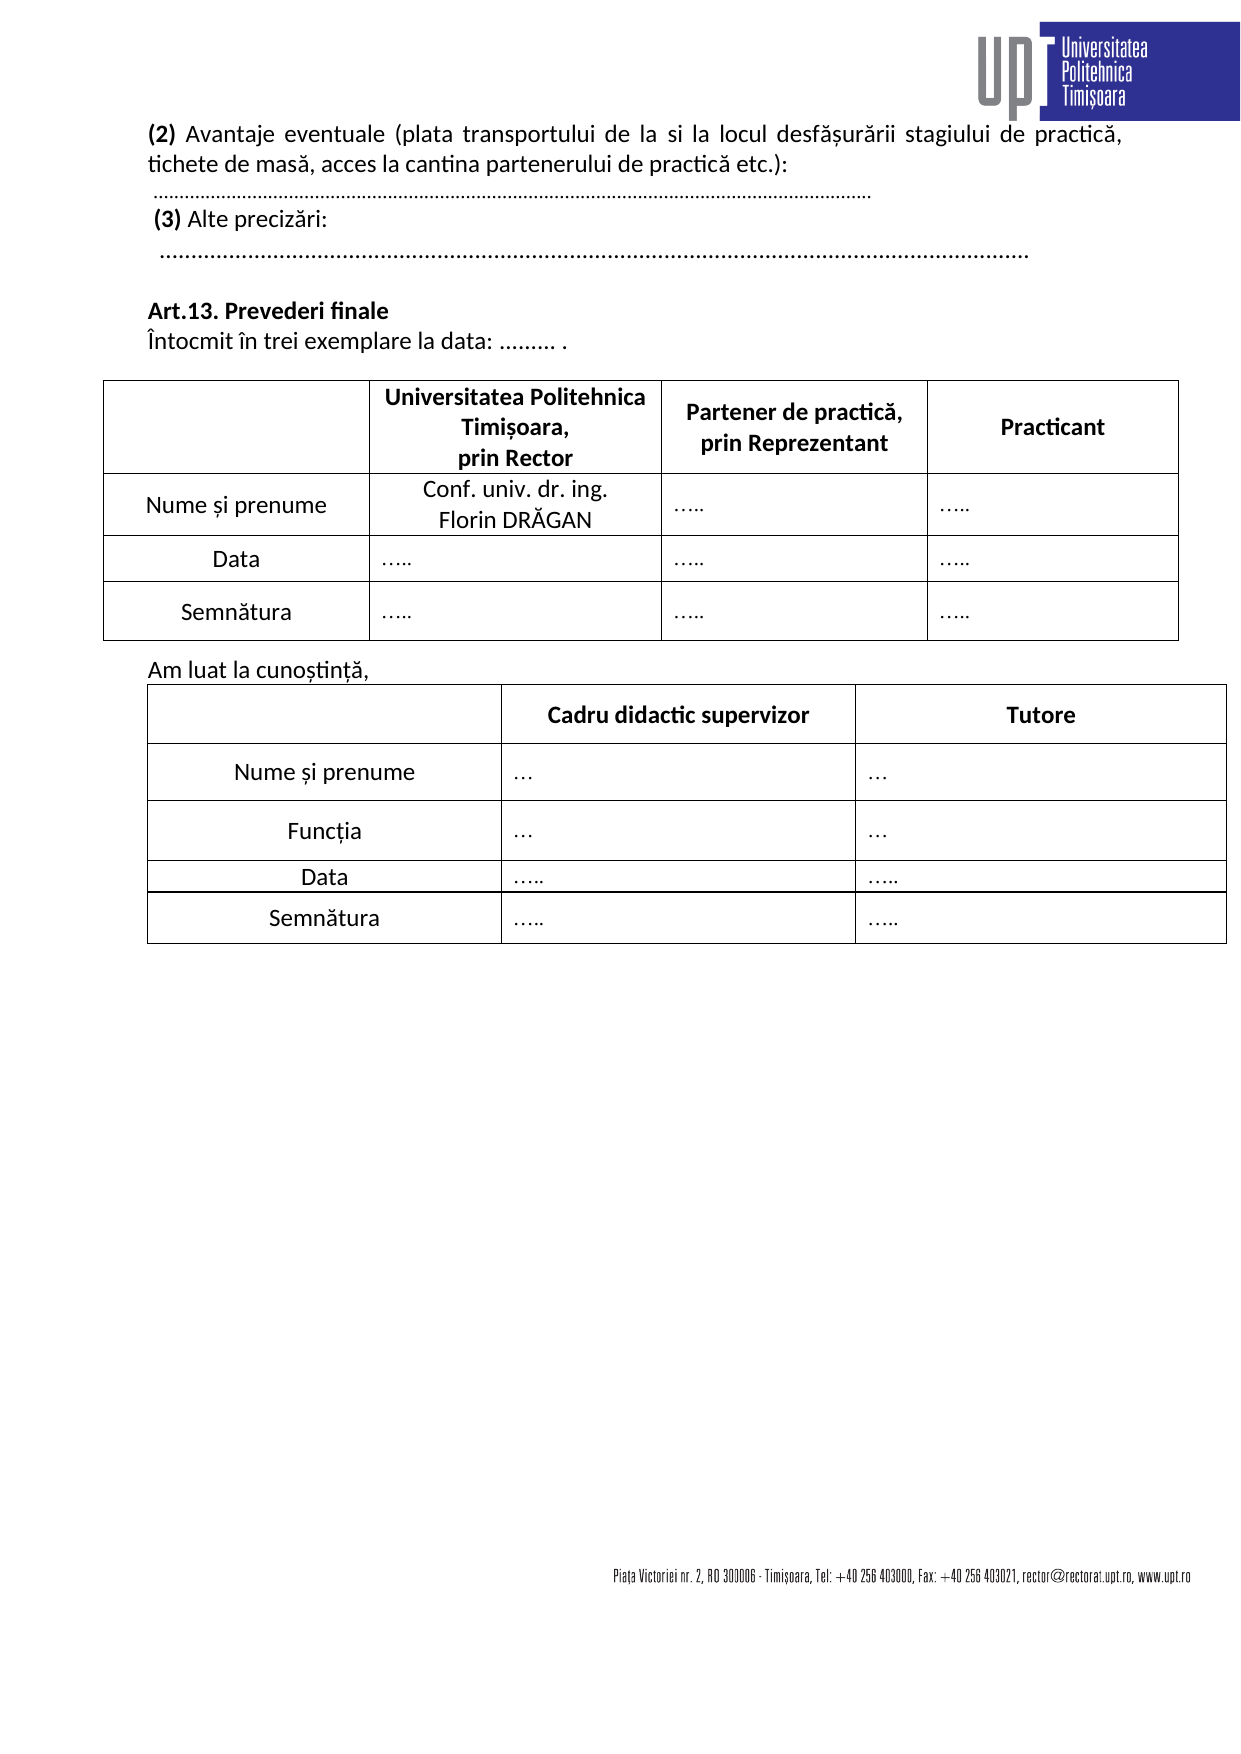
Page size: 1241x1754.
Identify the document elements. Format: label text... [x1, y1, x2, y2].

table_cell [856, 744, 1226, 799]
table_header Cadru didactic supervizor [502, 685, 855, 743]
table_header Practicant [928, 381, 1178, 472]
table_header [104, 381, 369, 472]
table_cell Semnătura [148, 893, 501, 943]
text (2) Avantaje eventuale (plata transportului de la si la locul desfășurării stagiului de practică, tichete de masă, acces la cantina partenerului de practică etc.): [148, 118, 1122, 179]
table_cell Data [104, 536, 369, 581]
table_cell Nume și prenume [148, 744, 501, 799]
picture [32, 0, 1241, 1661]
table_cell Semnătura [104, 582, 369, 640]
table_header Universitatea Politehnica Timișoara, prin Rector [370, 381, 661, 472]
text (3) Alte precizări: [148, 203, 1122, 234]
table_cell [856, 801, 1226, 860]
table_header Partener de practică, prin Reprezentant [662, 381, 927, 472]
table_cell Conf. univ. dr. ing. Florin DRĂGAN [370, 474, 661, 534]
text Am luat la cunoștință, [148, 654, 1122, 684]
table_header Tutore [856, 685, 1226, 743]
table_cell Funcția [148, 801, 501, 860]
text Întocmit în trei exemplare la data: . [148, 325, 1122, 356]
table_cell Nume și prenume [104, 474, 369, 534]
table_header [148, 685, 501, 743]
text Art.13. Prevederi finale [148, 295, 1122, 325]
table_cell Data [148, 861, 501, 891]
